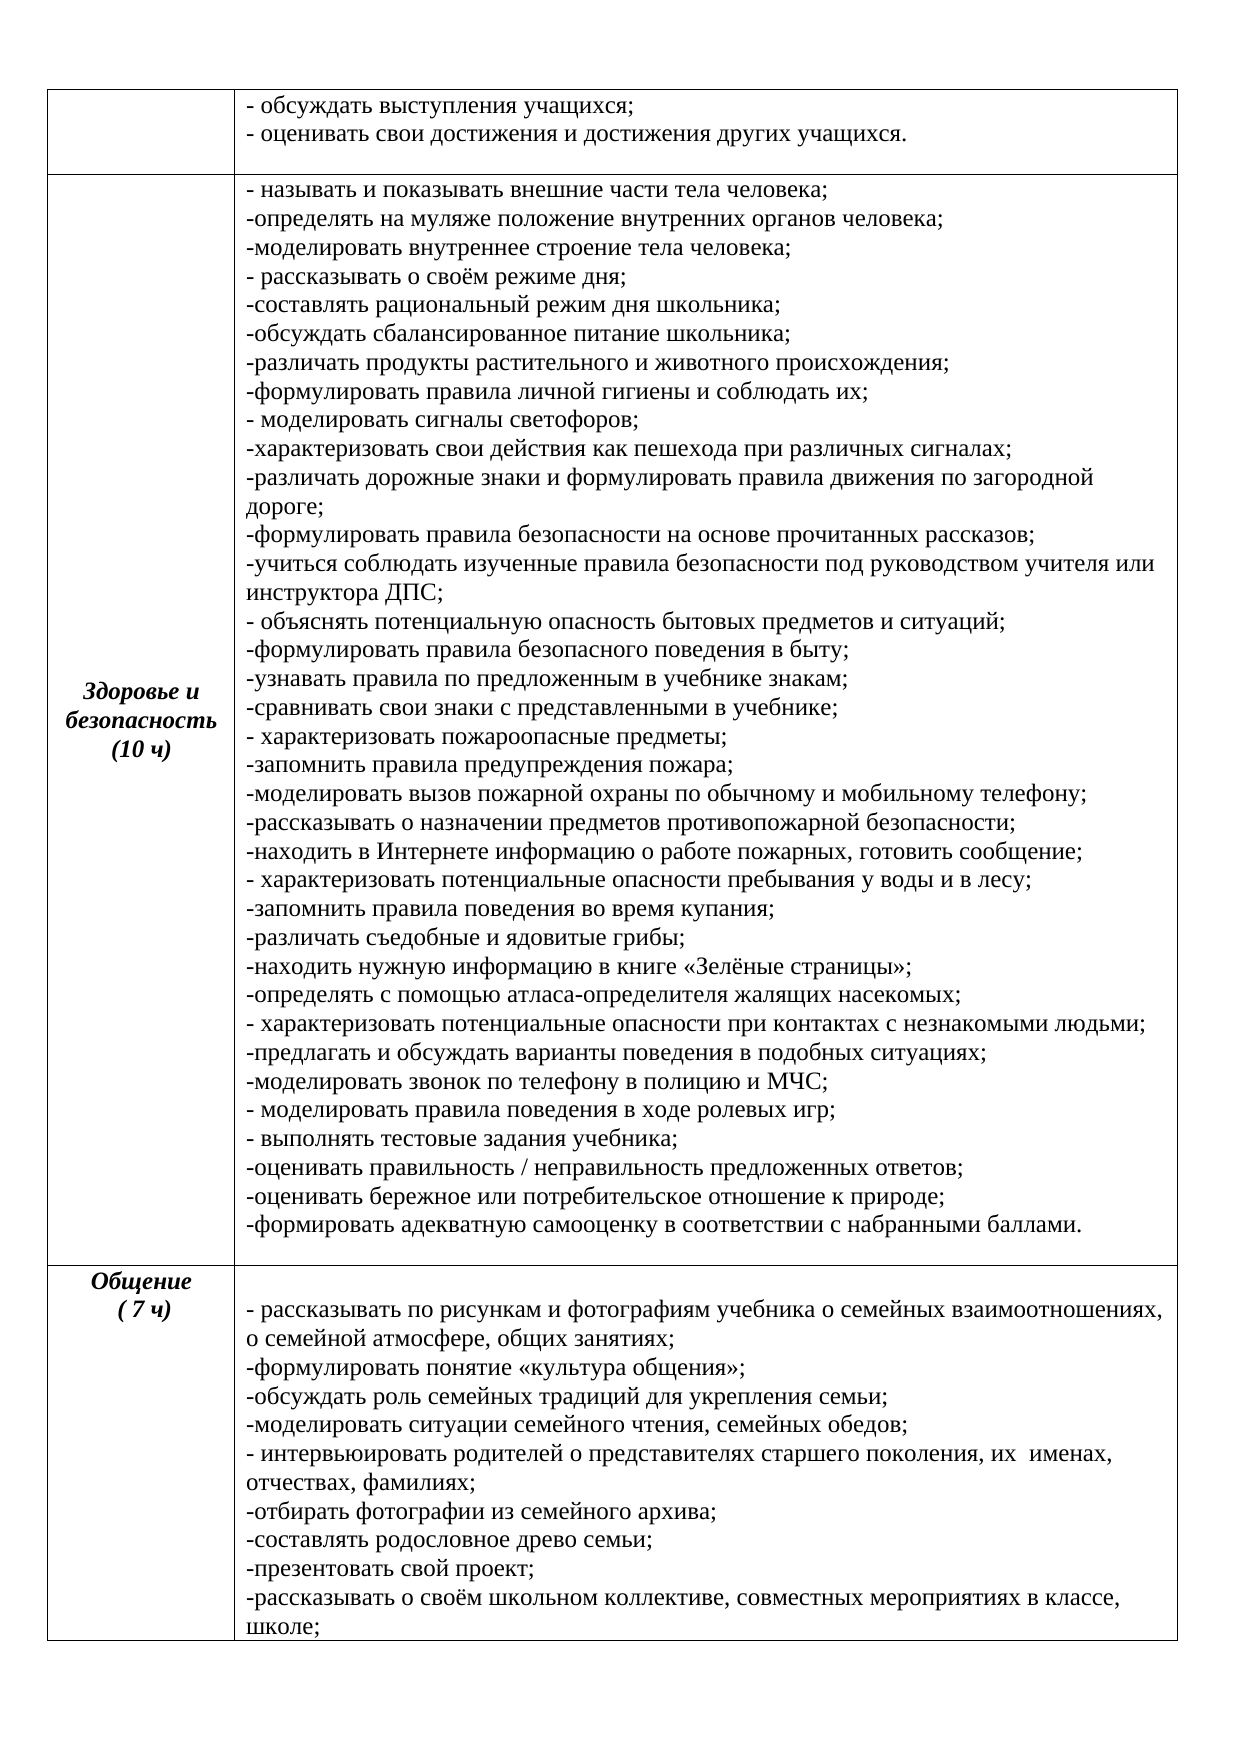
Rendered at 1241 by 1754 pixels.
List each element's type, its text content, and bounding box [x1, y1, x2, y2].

table_cell Здоровье и безопасность (10 ч) [48, 175, 234, 1265]
table_cell - называть и показывать внешние части тела человека; -определять на муляже положение внутренних органов человека; -моделировать внутреннее строение тела человека; - рассказывать о своём режиме дня; -составлять рациональный режим дня школьника; -обсуждать сбалансированное питание школьника; -различать продукты растительного и животного происхождения; -формулировать правила личной гигиены и соблюдать их; - моделировать сигналы светофоров; -характеризовать свои действия как пешехода при различных сигналах; -различать дорожные знаки и формулировать правила движения по загородной дороге; -формулировать правила безопасности на основе прочитанных рассказов; -учиться соблюдать изученные правила безопасности под руководством учителя или инструктора ДПС; - объяснять потенциальную опасность бытовых предметов и ситуаций; -формулировать правила безопасного поведения в быту; -узнавать правила по предложенным в учебнике знакам; -сравнивать свои знаки с представленными в учебнике; - характеризовать пожароопасные предметы; -запомнить правила предупреждения пожара; -моделировать вызов пожарной охраны по обычному и мобильному телефону; -рассказывать о назначении предметов противопожарной безопасности; -находить в Интернете информацию о работе пожарных, готовить сообщение; - характеризовать потенциальные опасности пребывания у воды и в лесу; -запомнить правила поведения во время купания; -различать съедобные и ядовитые грибы; -находить нужную информацию в книге «Зелёные страницы»; -определять с помощью атласа-определителя жалящих насекомых; - характеризовать потенциальные опасности при контактах с незнакомыми людьми; -предлагать и обсуждать варианты поведения в подобных ситуациях; -моделировать звонок по телефону в полицию и МЧС; - моделировать правила поведения в ходе ролевых игр; - выполнять тестовые задания учебника; -оценивать правильность / неправильность предложенных ответов; -оценивать бережное или потребительское отношение к природе; -формировать адекватную самооценку в соответствии с набранными баллами. [235, 175, 1177, 1265]
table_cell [48, 90, 234, 173]
table_cell Общение ( 7 ч) [48, 1266, 234, 1639]
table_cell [235, 1266, 1177, 1639]
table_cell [235, 90, 1177, 173]
